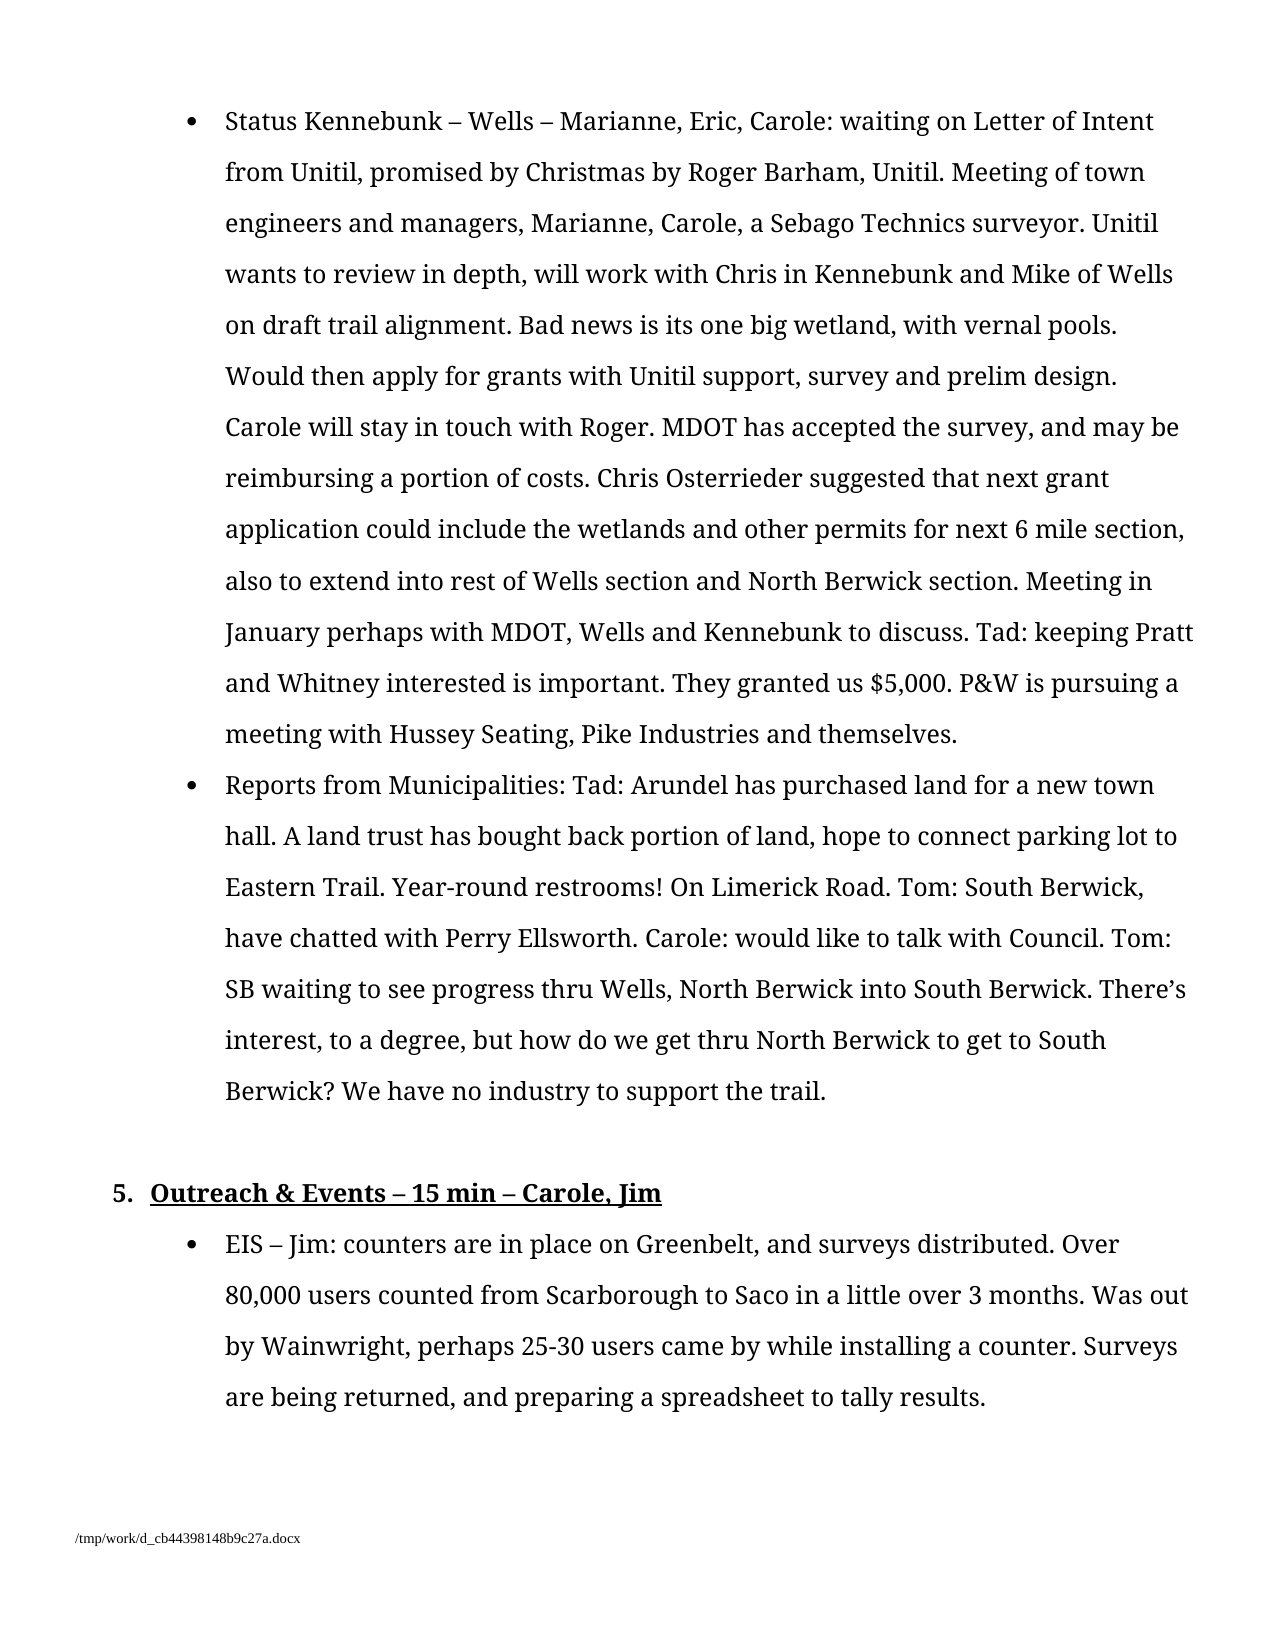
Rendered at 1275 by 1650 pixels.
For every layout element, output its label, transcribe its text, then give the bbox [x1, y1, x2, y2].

list Reports from Municipalities: Tad: Arundel has purchased land for a new town hall. A land trust has bought back portion of land, hope to connect parking lot to Eastern Trail. Year-round restrooms! On Limerick Road. Tom: South Berwick, have chatted with Perry Ellsworth. Carole: would like to talk with Council. Tom: SB waiting to see progress thru Wells, North Berwick into South Berwick. There’s interest, to a degree, but how do we get thru North Berwick to get to South Berwick? We have no industry to support the trail. [187, 767, 1200, 1108]
list Outreach & Events – 15 min – Carole, Jim [112, 1176, 1200, 1210]
list Status Kennebunk – Wells – Marianne, Eric, Carole: waiting on Letter of Intent from Unitil, promised by Christmas by Roger Barham, Unitil. Meeting of town engineers and managers, Marianne, Carole, a Sebago Technics surveyor. Unitil wants to review in depth, will work with Chris in Kennebunk and Mike of Wells on draft trail alignment. Bad news is its one big wetland, with vernal pools. Would then apply for grants with Unitil support, survey and prelim design. Carole will stay in touch with Roger. MDOT has accepted the survey, and may be reimbursing a portion of costs. Chris Osterrieder suggested that next grant application could include the wetlands and other permits for next 6 mile section, also to extend into rest of Wells section and North Berwick section. Meeting in January perhaps with MDOT, Wells and Kennebunk to discuss. Tad: keeping Pratt and Whitney interested is important. They granted us $5,000. P&W is pursuing a meeting with Hussey Seating, Pike Industries and themselves. [187, 104, 1200, 750]
list EIS – Jim: counters are in place on Greenbelt, and surveys distributed. Over 80,000 users counted from Scarborough to Saco in a little over 3 months. Was out by Wainwright, perhaps 25-30 users came by while installing a counter. Surveys are being returned, and preparing a spreadsheet to tally results. [187, 1227, 1200, 1414]
